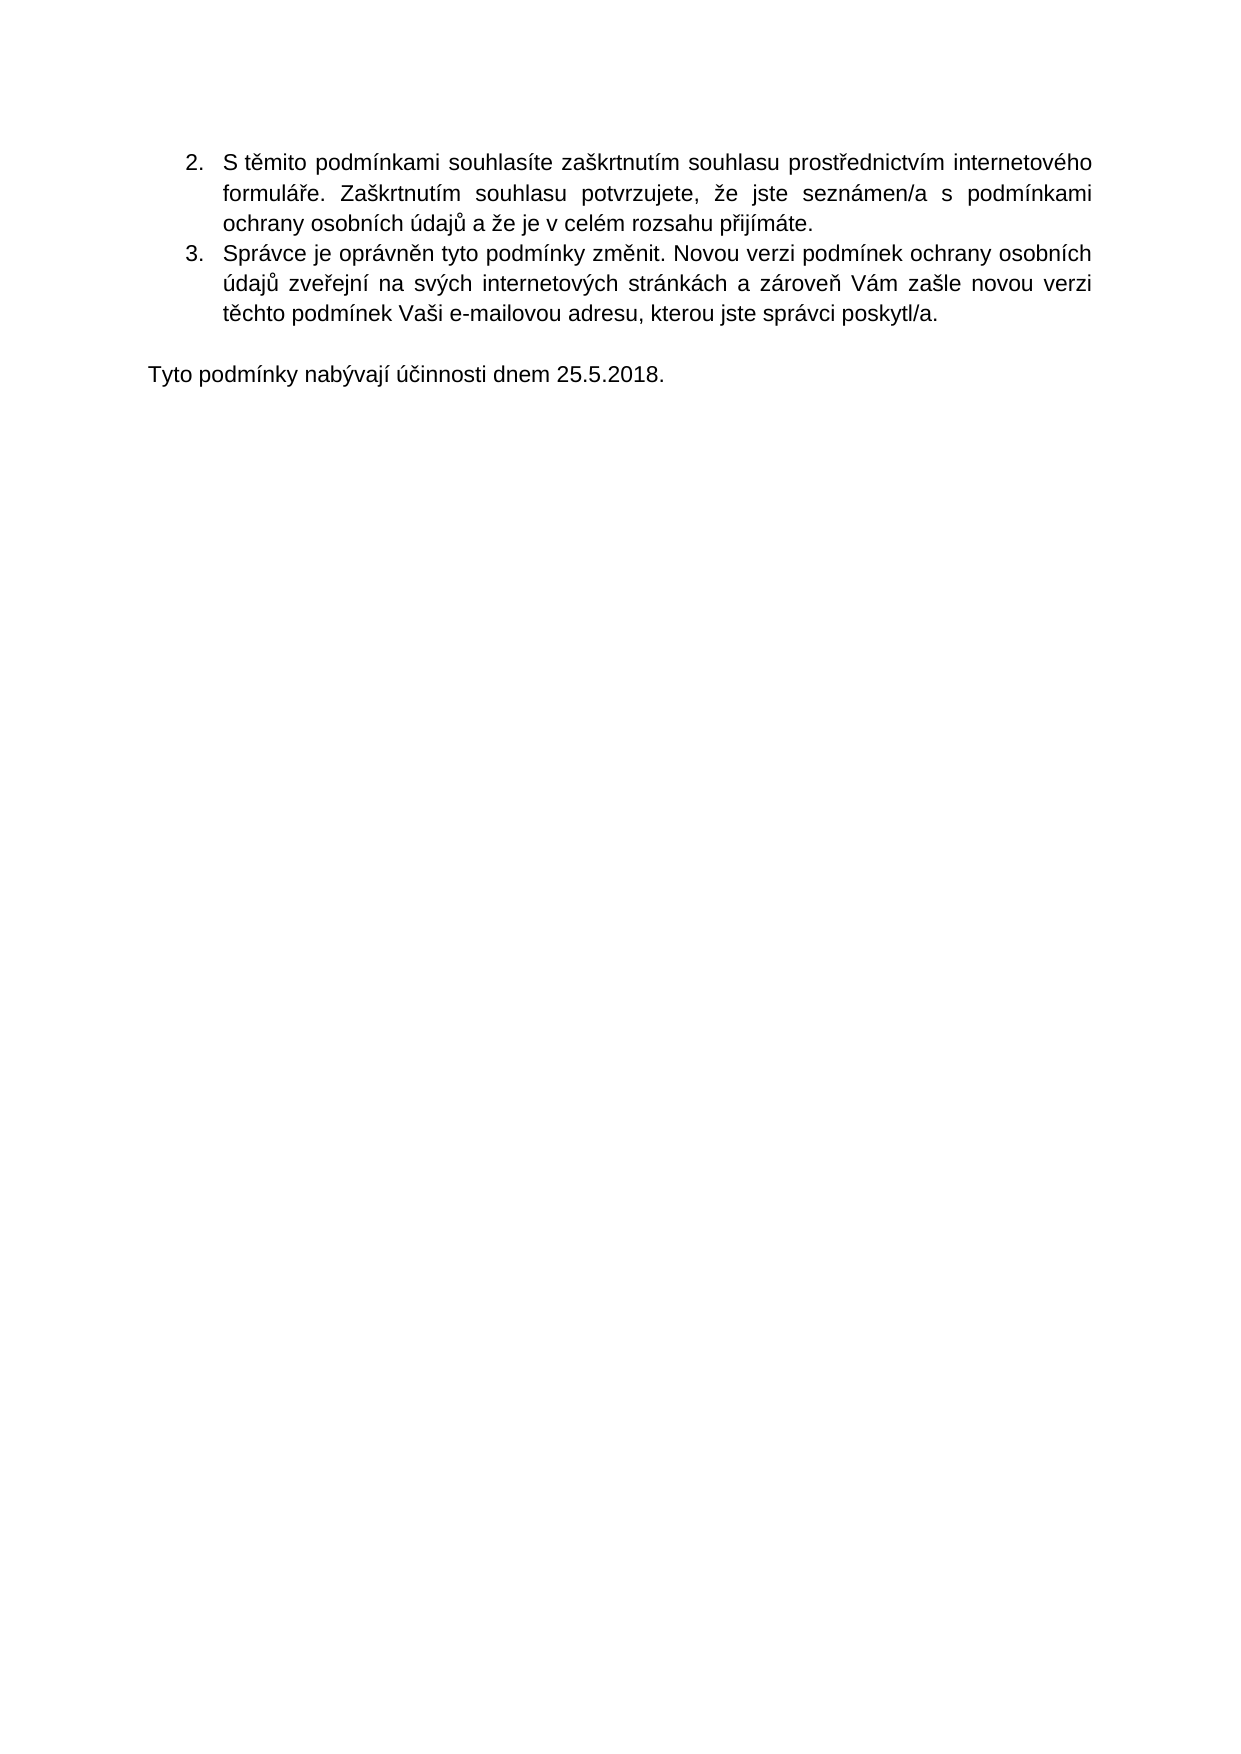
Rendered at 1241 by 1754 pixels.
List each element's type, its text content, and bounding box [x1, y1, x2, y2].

text Tyto podmínky nabývají účinnosti dnem 25.5.2018. [148, 361, 1093, 387]
list S těmito podmínkami souhlasíte zaškrtnutím souhlasu prostřednictvím internetového formuláře. Zaškrtnutím souhlasu potvrzujete, že jste seznámen/a s podmínkami ochrany osobních údajů a že je v celém rozsahu přijímáte. [185, 148, 1093, 236]
list Správce je oprávněn tyto podmínky změnit. Novou verzi podmínek ochrany osobních údajů zveřejní na svých internetových stránkách a zároveň Vám zašle novou verzi těchto podmínek Vaši e-mailovou adresu, kterou jste správci poskytl/a. [185, 240, 1093, 327]
